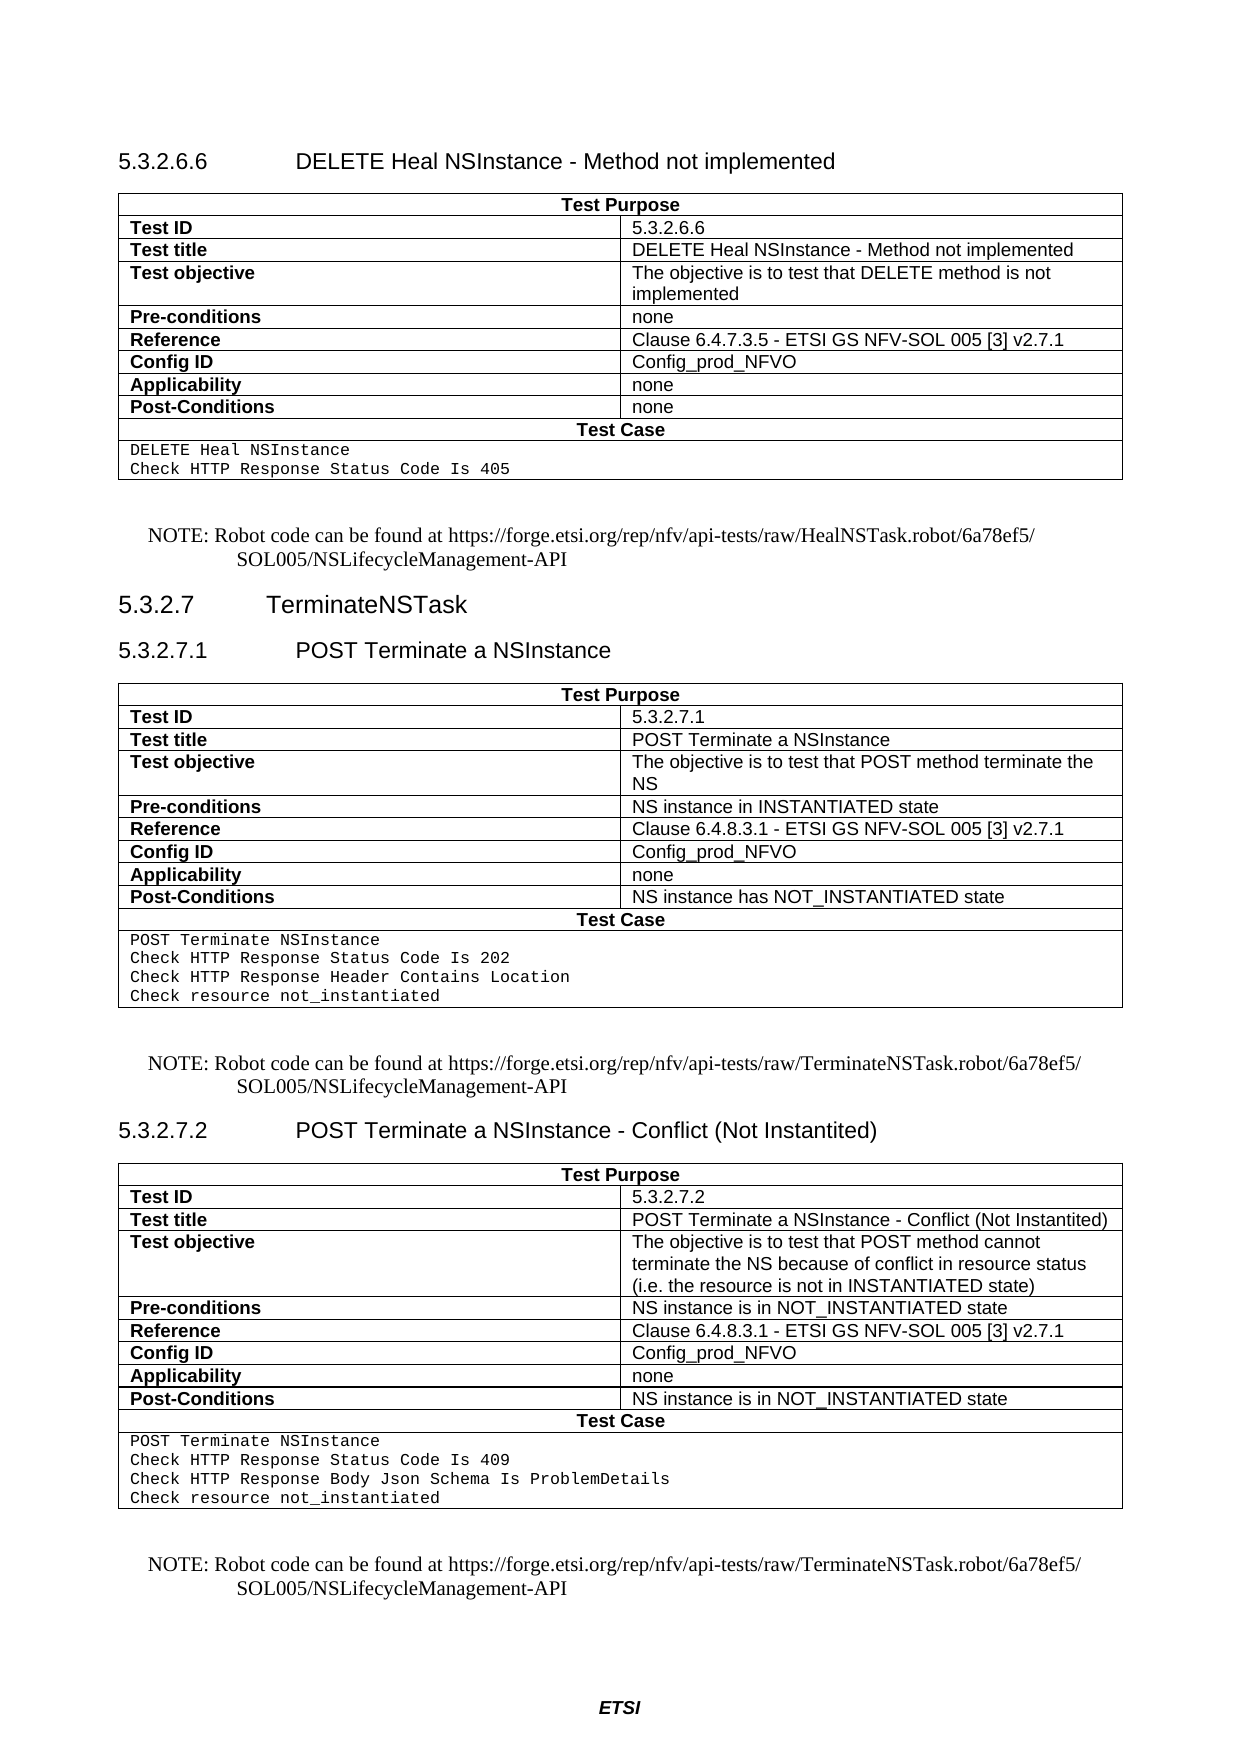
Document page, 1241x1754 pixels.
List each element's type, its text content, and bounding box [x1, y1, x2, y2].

subtitle 5.3.2.6.6 DELETE Heal NSInstance - Method not implemented [118, 148, 1122, 174]
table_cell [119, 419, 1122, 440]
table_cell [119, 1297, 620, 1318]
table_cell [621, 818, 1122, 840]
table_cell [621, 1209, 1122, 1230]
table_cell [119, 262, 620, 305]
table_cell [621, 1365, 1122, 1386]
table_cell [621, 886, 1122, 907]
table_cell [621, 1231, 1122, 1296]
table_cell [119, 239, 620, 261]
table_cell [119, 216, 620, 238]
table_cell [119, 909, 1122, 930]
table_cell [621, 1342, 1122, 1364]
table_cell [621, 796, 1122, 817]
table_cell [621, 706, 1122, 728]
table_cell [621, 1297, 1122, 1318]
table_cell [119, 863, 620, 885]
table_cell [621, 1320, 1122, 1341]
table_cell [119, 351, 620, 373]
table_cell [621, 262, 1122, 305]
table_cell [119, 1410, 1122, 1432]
subtitle 5.3.2.7 TerminateNSTask [118, 590, 1122, 619]
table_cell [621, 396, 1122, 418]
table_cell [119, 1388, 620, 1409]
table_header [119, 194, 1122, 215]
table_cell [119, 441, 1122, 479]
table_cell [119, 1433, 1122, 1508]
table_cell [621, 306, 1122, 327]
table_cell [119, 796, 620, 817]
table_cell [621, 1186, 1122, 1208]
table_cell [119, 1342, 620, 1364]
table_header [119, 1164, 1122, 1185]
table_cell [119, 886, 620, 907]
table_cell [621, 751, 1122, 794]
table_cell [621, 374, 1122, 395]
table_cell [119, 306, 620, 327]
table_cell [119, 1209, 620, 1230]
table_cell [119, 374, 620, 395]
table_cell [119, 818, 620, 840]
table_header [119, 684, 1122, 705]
subtitle 5.3.2.7.2 POST Terminate a NSInstance - Conflict (Not Instantited) [118, 1117, 1122, 1144]
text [148, 523, 1122, 571]
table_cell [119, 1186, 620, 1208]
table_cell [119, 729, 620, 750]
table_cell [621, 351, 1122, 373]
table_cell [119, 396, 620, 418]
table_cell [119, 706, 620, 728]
subtitle 5.3.2.7.1 POST Terminate a NSInstance [118, 637, 1122, 664]
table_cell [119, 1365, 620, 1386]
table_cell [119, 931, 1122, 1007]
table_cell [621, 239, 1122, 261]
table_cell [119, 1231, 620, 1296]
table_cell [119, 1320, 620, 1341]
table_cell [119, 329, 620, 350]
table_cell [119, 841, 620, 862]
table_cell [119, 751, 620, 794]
text NOTE: Robot code can be found at https://forge.etsi.org/rep/nfv/api-tests/raw/TerminateNSTask.robot/6a78ef5/SOL005/NSLifecycleManagement-API [148, 1050, 1122, 1098]
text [148, 1552, 1122, 1600]
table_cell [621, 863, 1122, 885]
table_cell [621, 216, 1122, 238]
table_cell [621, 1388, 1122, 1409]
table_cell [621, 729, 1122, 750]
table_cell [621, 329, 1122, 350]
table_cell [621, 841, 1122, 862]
